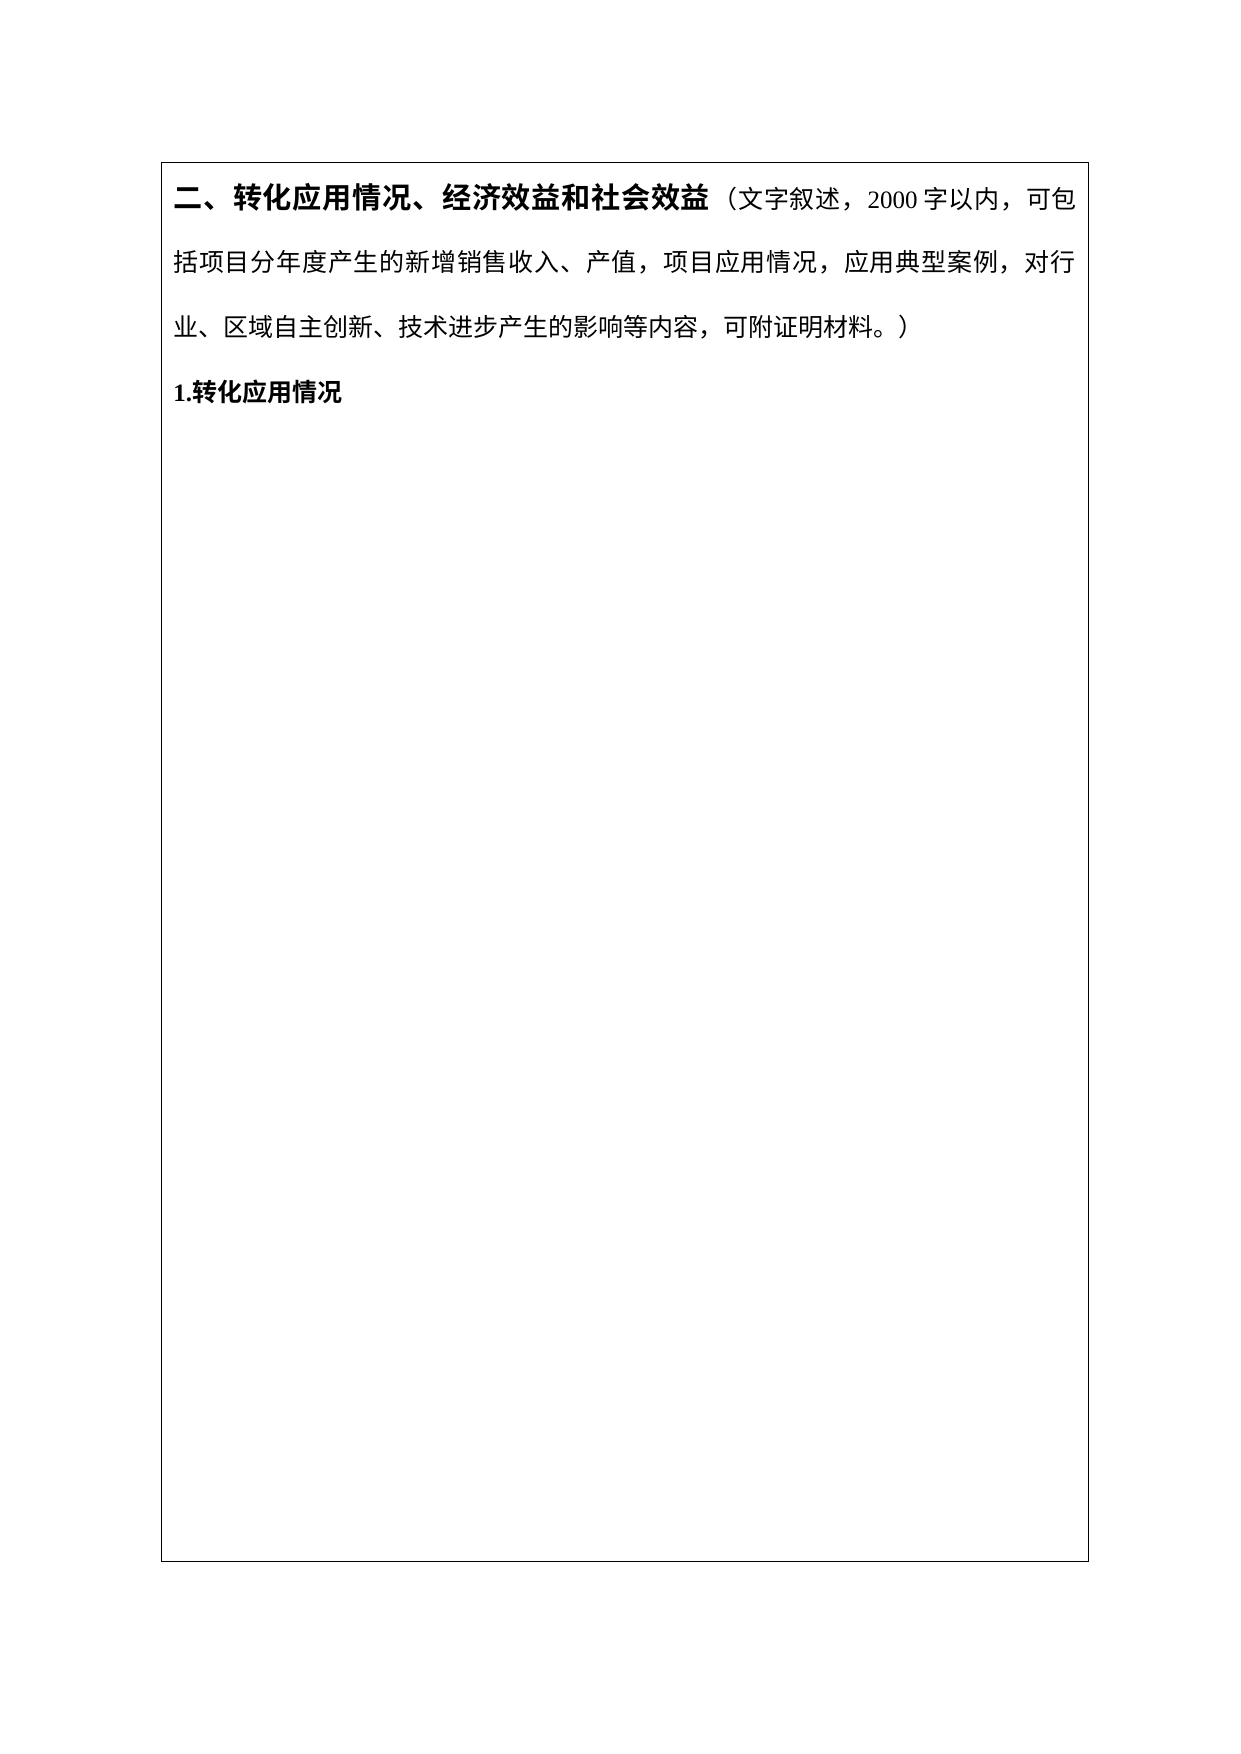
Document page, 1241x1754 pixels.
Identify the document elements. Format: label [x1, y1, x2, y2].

table_cell [162, 163, 1088, 1561]
